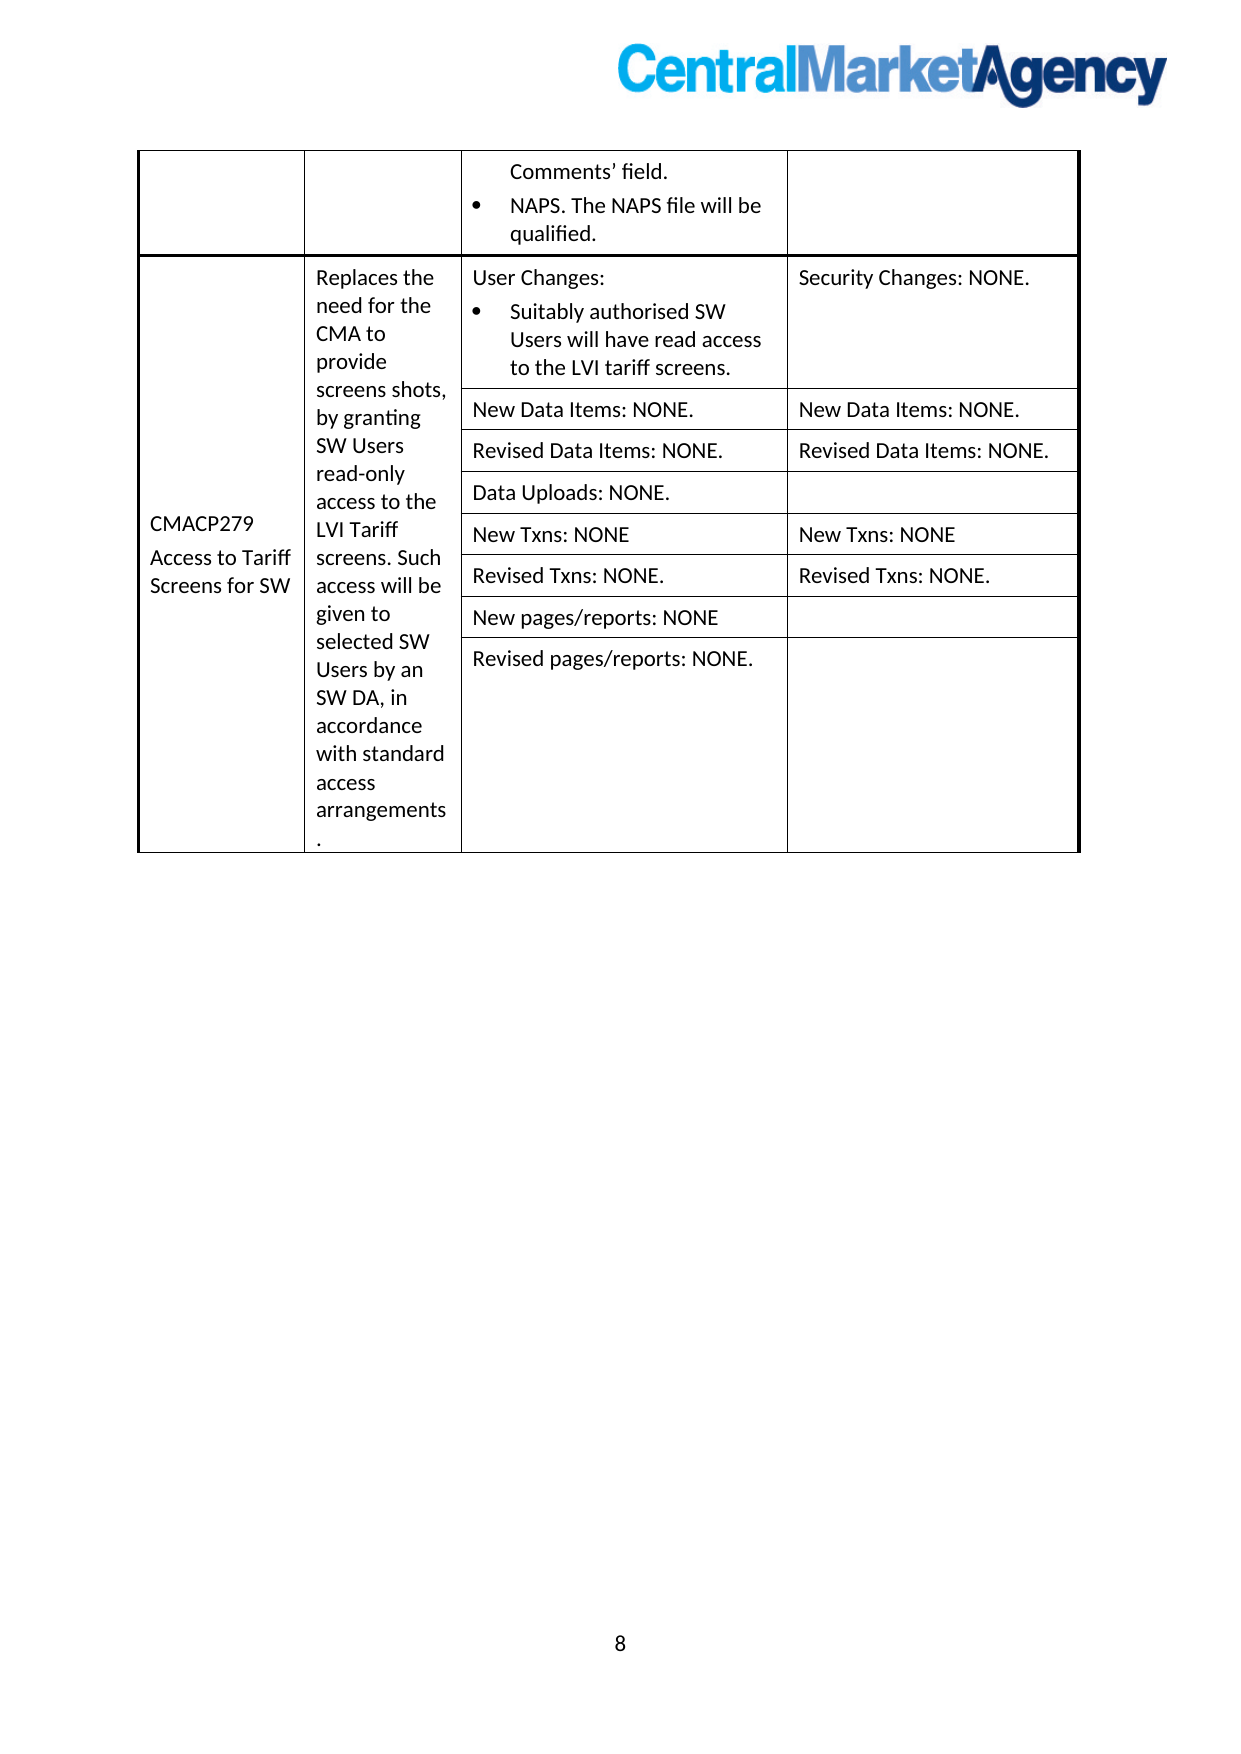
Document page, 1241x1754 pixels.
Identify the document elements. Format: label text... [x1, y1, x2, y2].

table_cell [788, 638, 1077, 852]
table_cell New pages/reports: NONE [462, 597, 787, 637]
picture [666, 64, 676, 69]
table_cell Revised Txns: NONE. [462, 555, 787, 596]
table_cell New Txns: NONE [788, 514, 1077, 554]
table_cell Data Uploads: NONE. [462, 472, 787, 512]
table_cell New Txns: NONE [462, 514, 787, 554]
table_cell Revised Data Items: NONE. [788, 430, 1077, 471]
table_cell Revised Txns: NONE. [788, 555, 1077, 596]
table_cell [788, 597, 1077, 637]
table_cell Revised pages/reports: NONE. [462, 638, 787, 852]
table_cell Revised Data Items: NONE. [462, 430, 787, 471]
table_cell Security Changes: NONE. [788, 257, 1077, 388]
table_cell CMACP279 Access to Tariff Screens for SW [140, 257, 304, 852]
table_cell Replaces the need for the CMA to provide screens shots, by granting SW Users read-only access to the LVI Tariff screens. Such access will be given to selected SW Users by an SW DA, in accordance with standard access arrangements. [305, 257, 461, 852]
table_cell New Data Items: NONE. [788, 389, 1077, 429]
table_cell [788, 151, 1077, 254]
table_cell User Changes: Suitably authorised SW Users will have read access to the LVI tariff screens. [462, 257, 787, 388]
picture [618, 43, 1167, 108]
table_cell [788, 472, 1077, 512]
table_cell New Data Items: NONE. [462, 389, 787, 429]
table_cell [462, 151, 787, 254]
